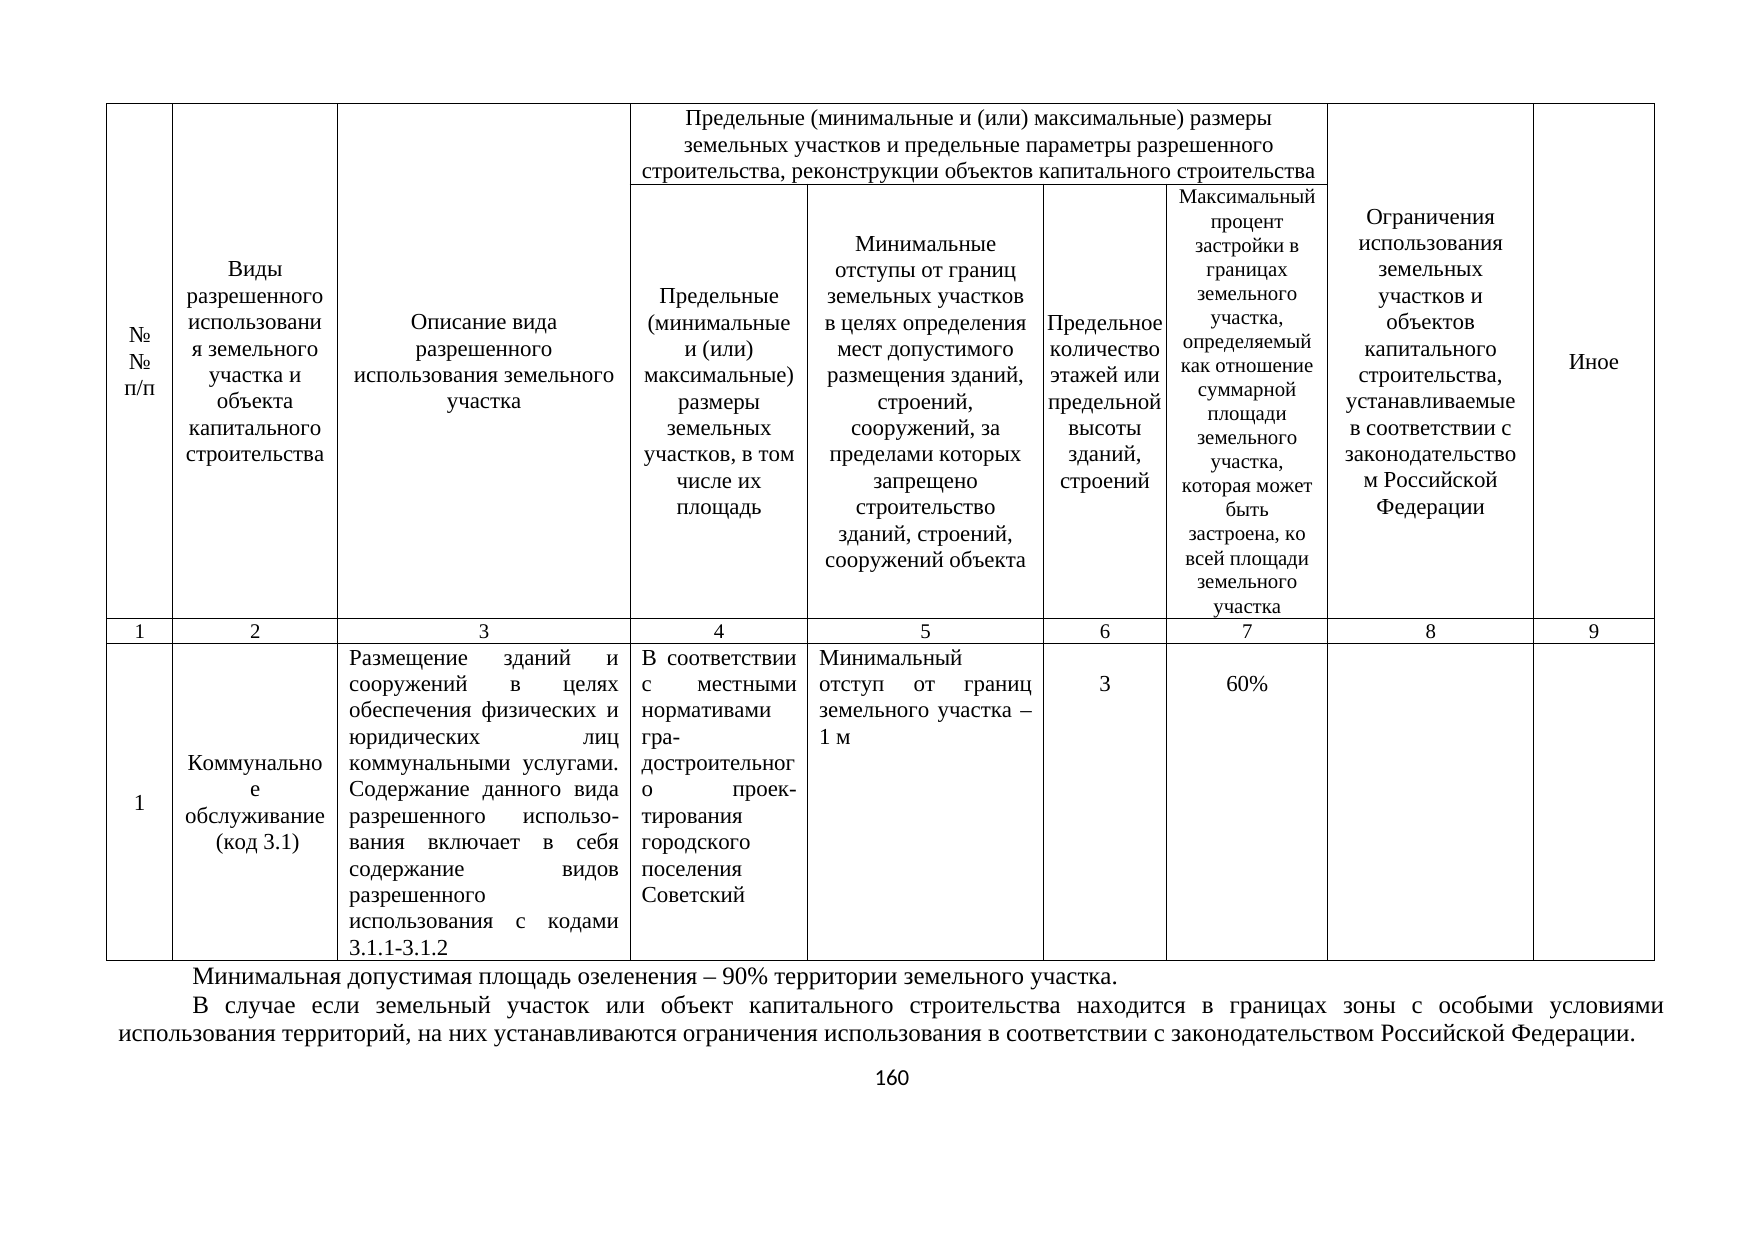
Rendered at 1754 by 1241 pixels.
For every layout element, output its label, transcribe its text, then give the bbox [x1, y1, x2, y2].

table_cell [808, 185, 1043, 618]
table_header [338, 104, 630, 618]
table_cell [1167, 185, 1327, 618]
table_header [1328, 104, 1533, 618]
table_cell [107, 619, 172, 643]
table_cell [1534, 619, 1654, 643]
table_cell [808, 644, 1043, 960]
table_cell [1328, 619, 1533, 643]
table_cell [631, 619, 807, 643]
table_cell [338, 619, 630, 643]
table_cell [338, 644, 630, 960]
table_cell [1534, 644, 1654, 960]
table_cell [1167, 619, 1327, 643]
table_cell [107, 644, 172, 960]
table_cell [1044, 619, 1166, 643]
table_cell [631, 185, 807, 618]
text Минимальная допустимая площадь озеленения – 90% территории земельного участка. [118, 961, 1665, 990]
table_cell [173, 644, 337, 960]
text В случае если земельный участок или объект капитального строительства находится в границах зоны с особыми условиями использования территорий, на них устанавливаются ограничения использования в соответствии с законодательством Российской Федерации. [118, 990, 1665, 1047]
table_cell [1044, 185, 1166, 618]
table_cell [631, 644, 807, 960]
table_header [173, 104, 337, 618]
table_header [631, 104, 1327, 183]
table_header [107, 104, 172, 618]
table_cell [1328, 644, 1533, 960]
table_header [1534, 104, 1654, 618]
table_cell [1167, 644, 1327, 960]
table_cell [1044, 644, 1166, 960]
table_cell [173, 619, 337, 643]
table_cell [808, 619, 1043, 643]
